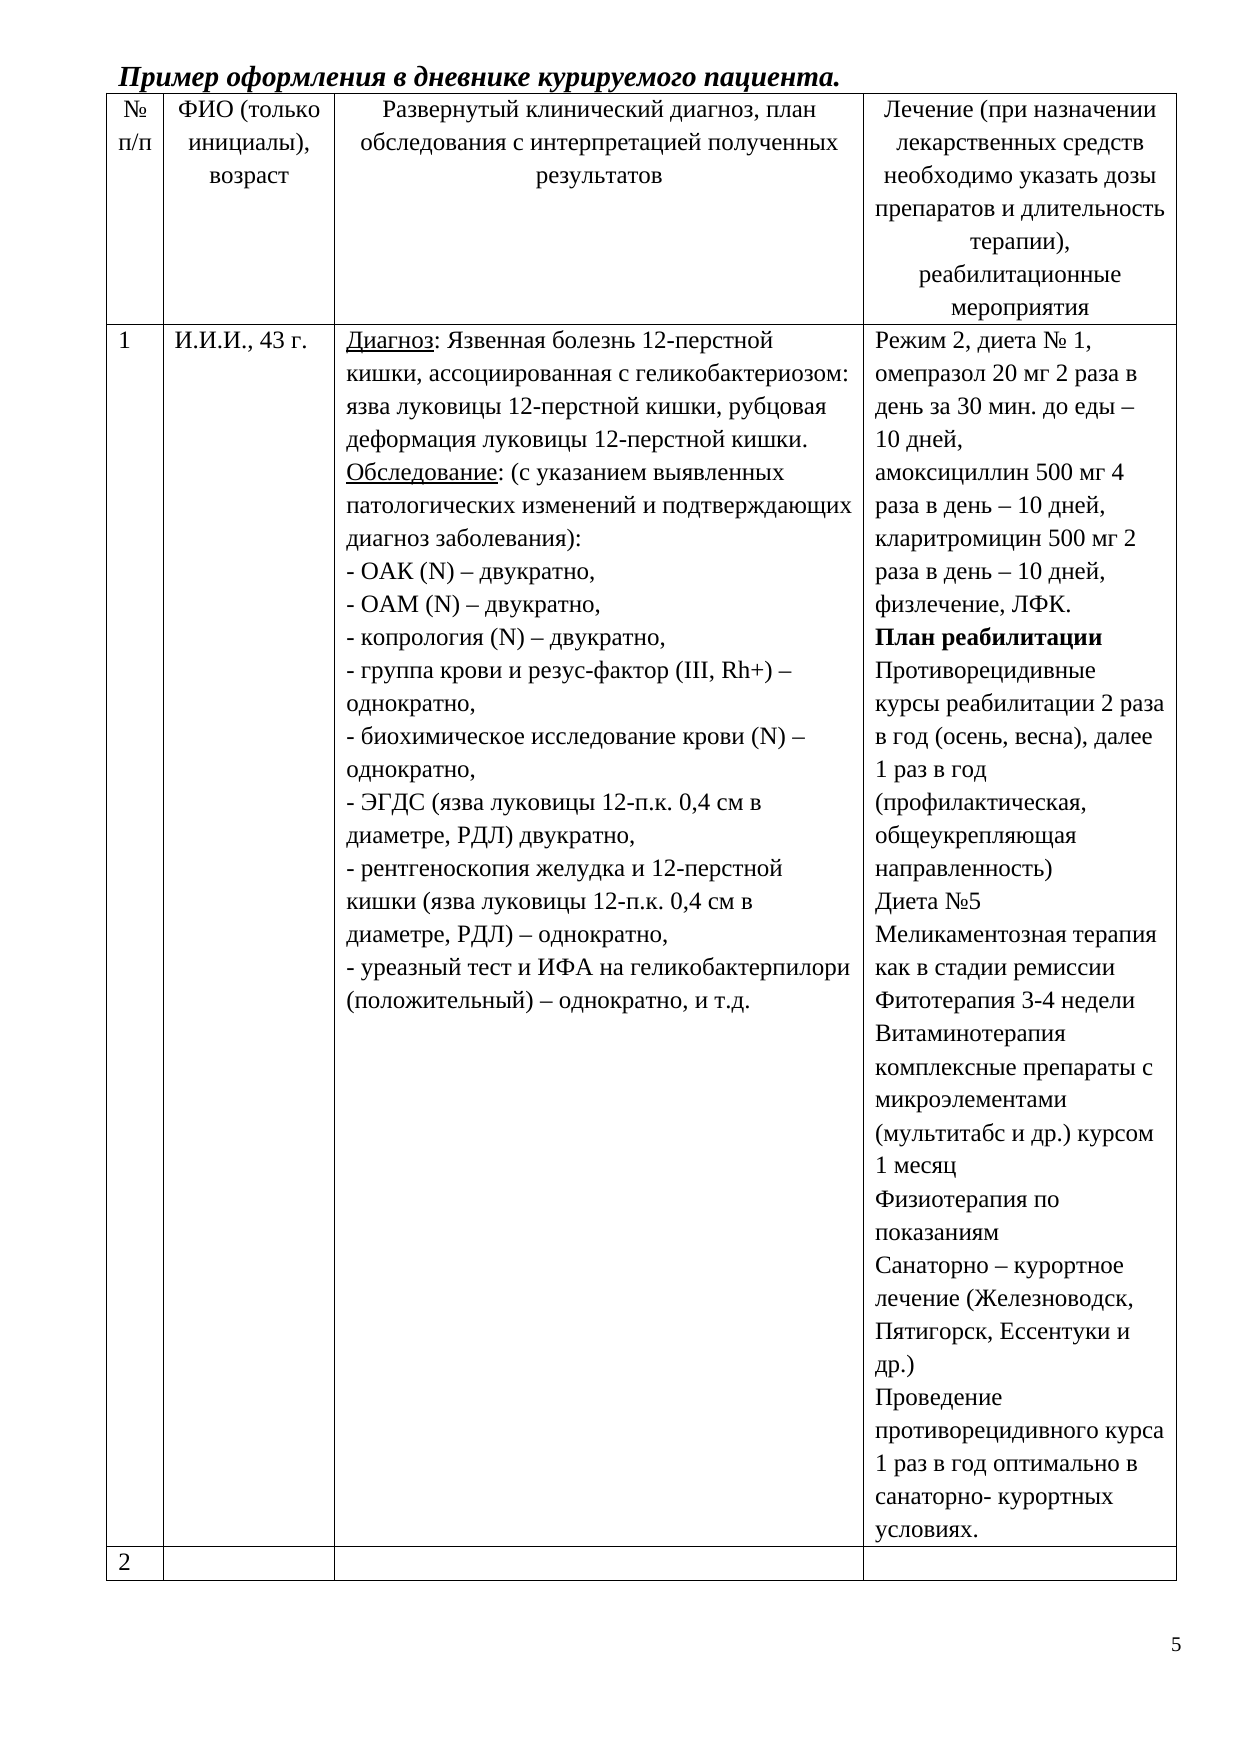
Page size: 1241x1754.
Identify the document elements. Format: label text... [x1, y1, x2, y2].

table_header ФИО (только инициалы), возраст [164, 94, 334, 324]
table_cell [164, 1547, 334, 1580]
table_cell [335, 1547, 863, 1580]
table_cell [864, 1547, 1176, 1580]
table_cell Режим 2, диета № 1, омепразол 20 мг 2 раза в день за 30 мин. до еды – 10 дней, амоксициллин 500 мг 4 раза в день – 10 дней, кларитромицин 500 мг 2 раза в день – 10 дней, физлечение, ЛФК. План реабилитации Противорецидивные курсы реабилитации 2 раза в год (осень, весна), далее 1 раз в год (профилактическая, общеукрепляющая направленность) Диета №5 Меликаментозная терапия как в стадии ремиссии Фитотерапия 3-4 недели Витаминотерапия комплексные препараты с микроэлементами (мультитабс и др.) курсом 1 месяц Физиотерапия по показаниям Санаторно – курортное лечение (Железноводск, Пятигорск, Ессентуки и др.) Проведение противорецидивного курса 1 раз в год оптимально в санаторно- курортных условиях. [864, 325, 1176, 1546]
table_cell Диагноз: Язвенная болезнь 12-перстной кишки, ассоциированная с геликобактериозом: язва луковицы 12-перстной кишки, рубцовая деформация луковицы 12-перстной кишки. Обследование: (с указанием выявленных патологических изменений и подтверждающих диагноз заболевания): - ОАК (N) – двукратно, - ОАМ (N) – двукратно, - копрология (N) – двукратно, - группа крови и резус-фактор (III, Rh+) – однократно, - биохимическое исследование крови (N) – однократно, - ЭГДС (язва луковицы 12-п.к. 0,4 см в диаметре, РДЛ) двукратно, - рентгеноскопия желудка и 12-перстной кишки (язва луковицы 12-п.к. 0,4 см в диаметре, РДЛ) – однократно, - уреазный тест и ИФА на геликобактерпилори (положительный) – однократно, и т.д. [335, 325, 863, 1546]
table_header № п/п [107, 94, 163, 324]
table_header Лечение (при назначении лекарственных средств необходимо указать дозы препаратов и длительность терапии), реабилитационные мероприятия [864, 94, 1176, 324]
table_header Развернутый клинический диагноз, план обследования с интерпретацией полученных результатов [335, 94, 863, 324]
text Пример оформления в дневнике курируемого пациента. [118, 59, 1181, 93]
table_cell И.И.И., 43 г. [164, 325, 334, 1546]
table_cell 2 [107, 1547, 163, 1580]
table_cell 1 [107, 325, 163, 1546]
